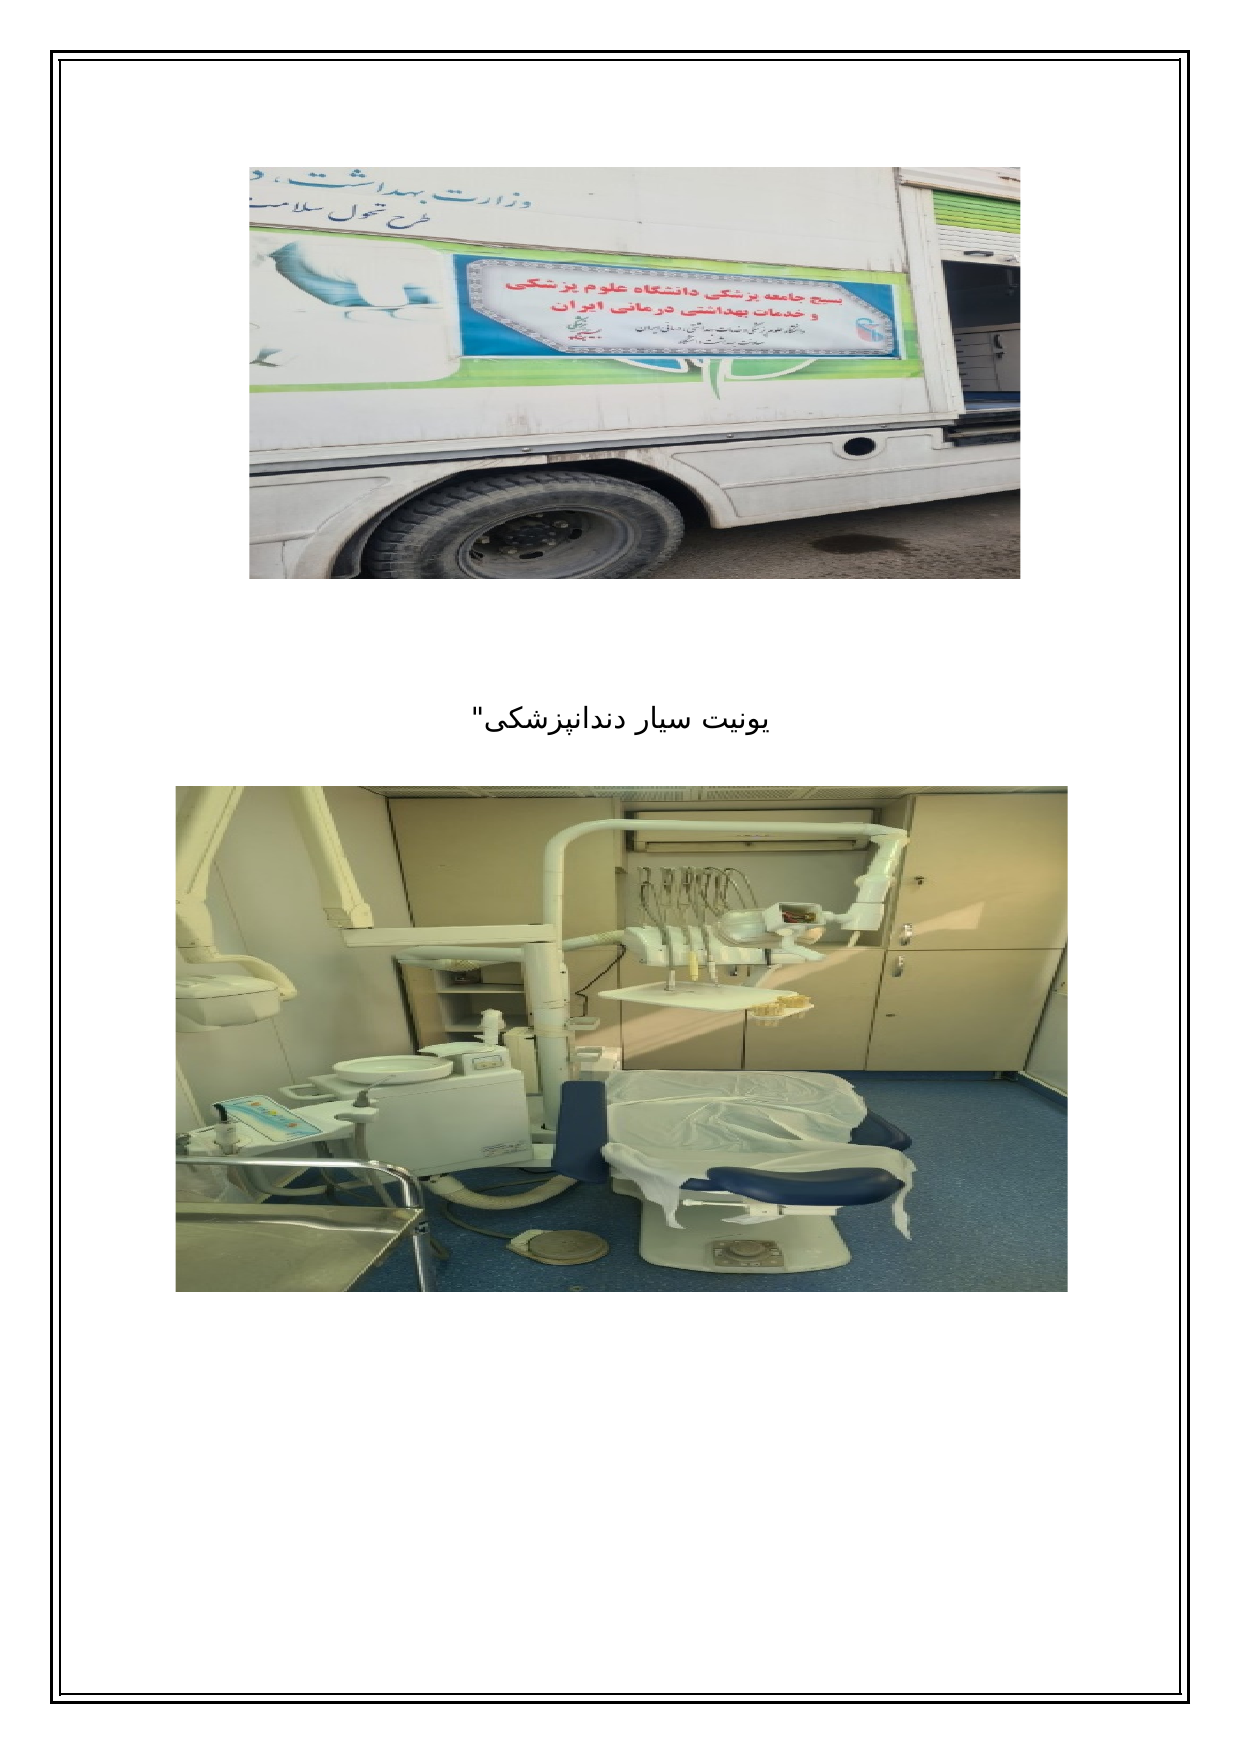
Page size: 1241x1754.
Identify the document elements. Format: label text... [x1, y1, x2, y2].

text یونیت سیار دندانپزشکی" [150, 701, 1090, 735]
picture [171, 786, 1068, 1290]
picture [245, 167, 1020, 577]
